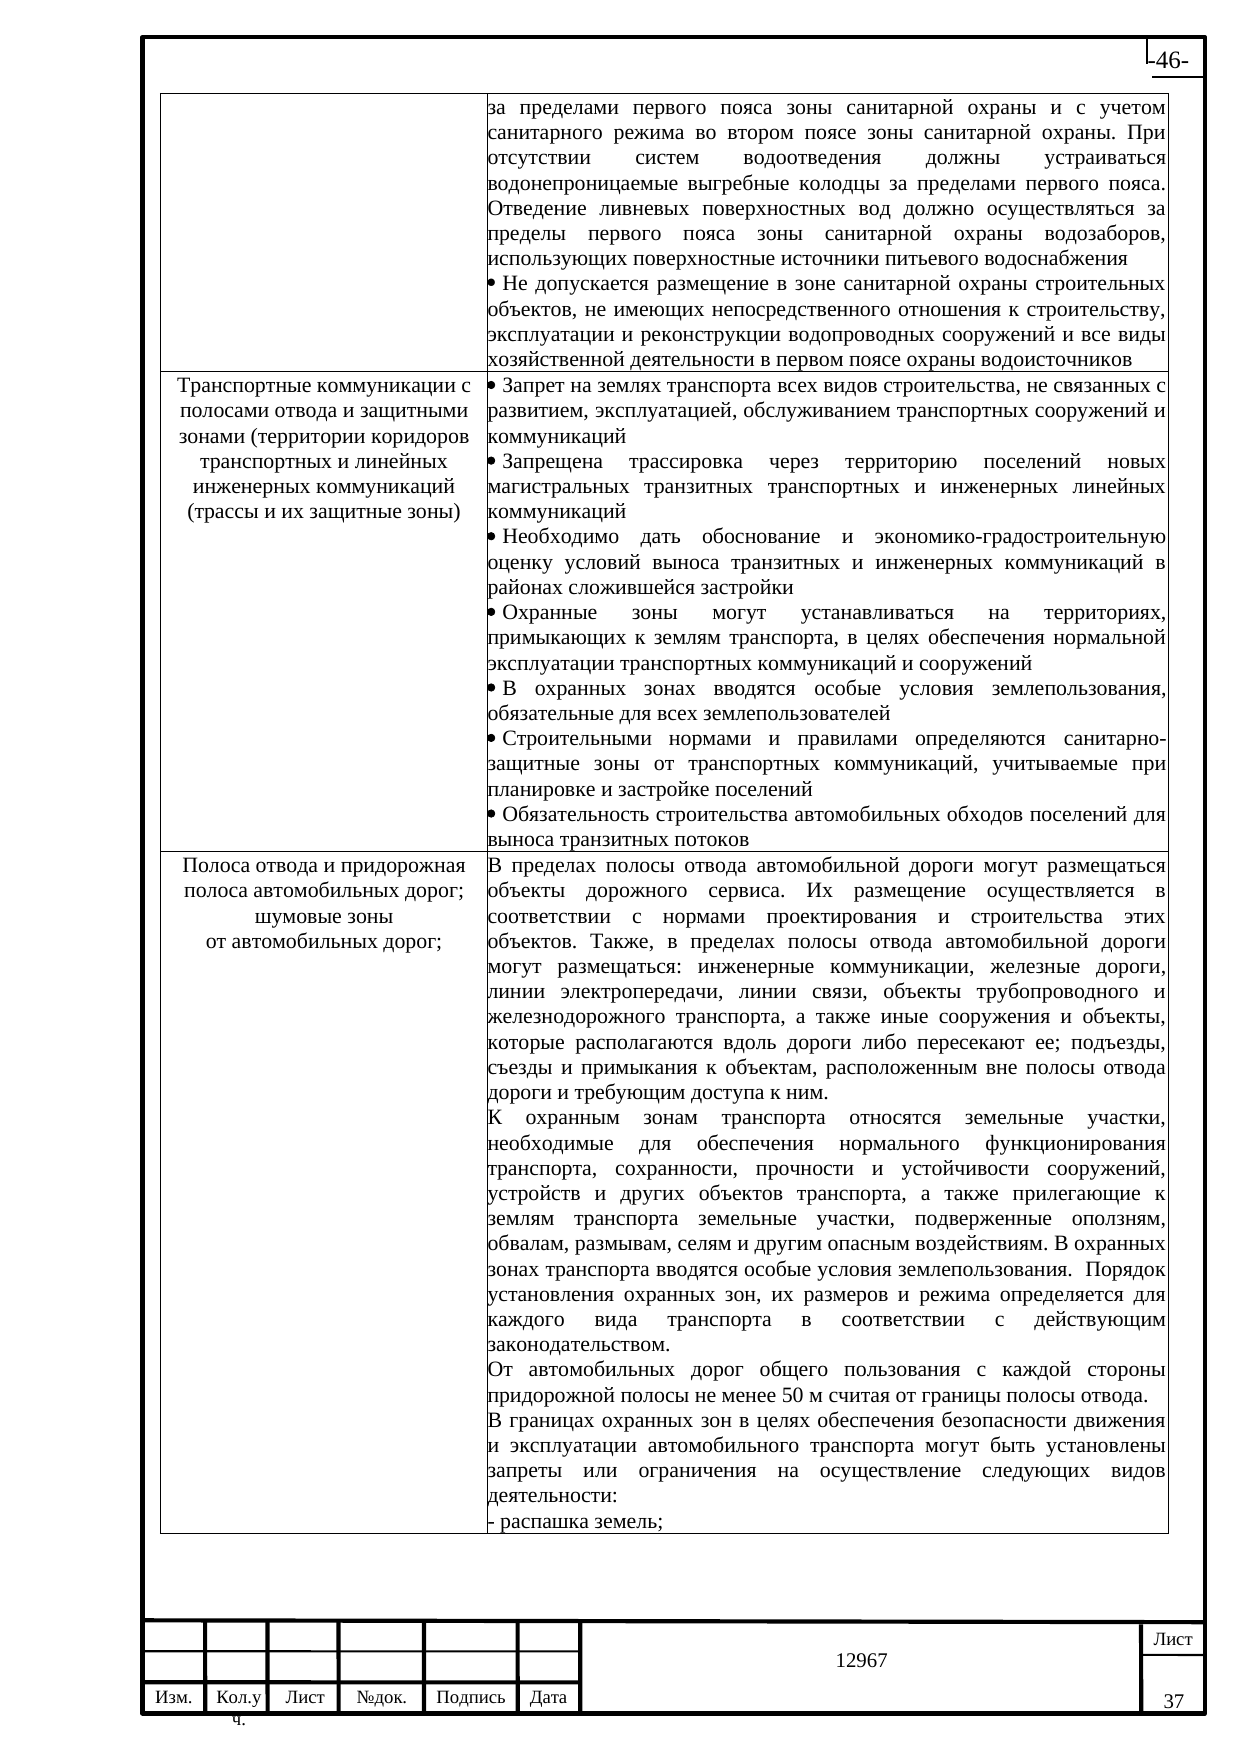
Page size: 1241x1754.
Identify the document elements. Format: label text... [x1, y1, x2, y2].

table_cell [488, 94, 1168, 371]
table_cell Транспортные коммуникации с полосами отвода и защитными зонами (территории коридоров транспортных и линейных инженерных коммуникаций (трассы и их защитные зоны) [161, 372, 487, 851]
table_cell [161, 94, 487, 371]
table_cell Запрет на землях транспорта всех видов строительства, не связанных с развитием, эксплуатацией, обслуживанием транспортных сооружений и коммуникаций Запрещена трассировка через территорию поселений новых магистральных транзитных транспортных и инженерных линейных коммуникаций Необходимо дать обоснование и экономико-градостроительную оценку условий выноса транзитных и инженерных коммуникаций в районах сложившейся застройки Охранные зоны могут устанавливаться на территориях, примыкающих к землям транспорта, в целях обеспечения нормальной эксплуатации транспортных коммуникаций и сооружений В охранных зонах вводятся особые условия землепользования, обязательные для всех землепользователей Строительными нормами и правилами определяются санитарно-защитные зоны от транспортных коммуникаций, учитываемые при планировке и застройке поселений Обязательность строительства автомобильных обходов поселений для выноса транзитных потоков [488, 372, 1168, 851]
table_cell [488, 852, 1168, 1533]
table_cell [161, 852, 487, 1533]
